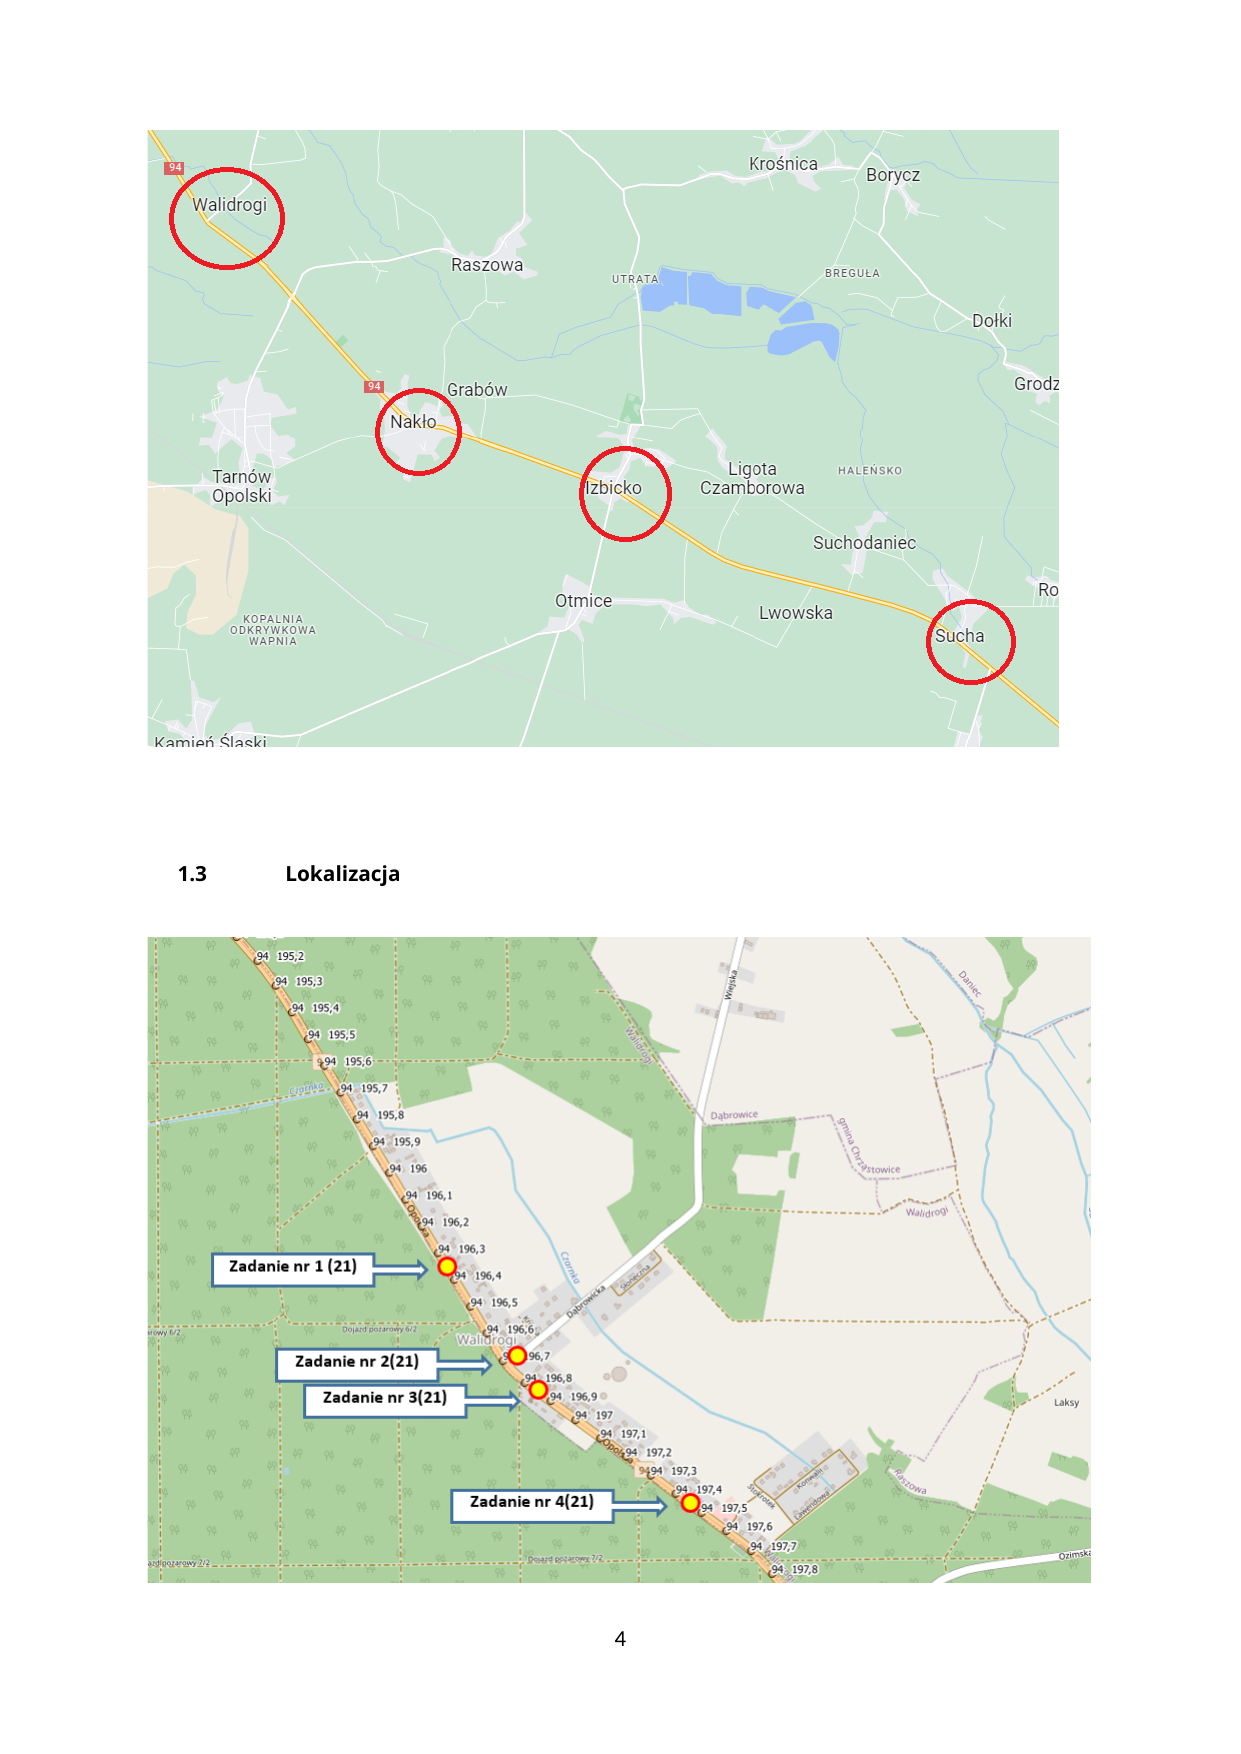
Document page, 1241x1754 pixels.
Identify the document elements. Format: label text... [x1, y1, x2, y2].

picture [147, 937, 1092, 1583]
picture [147, 130, 1059, 747]
subtitle Lokalizacja [177, 859, 1092, 888]
